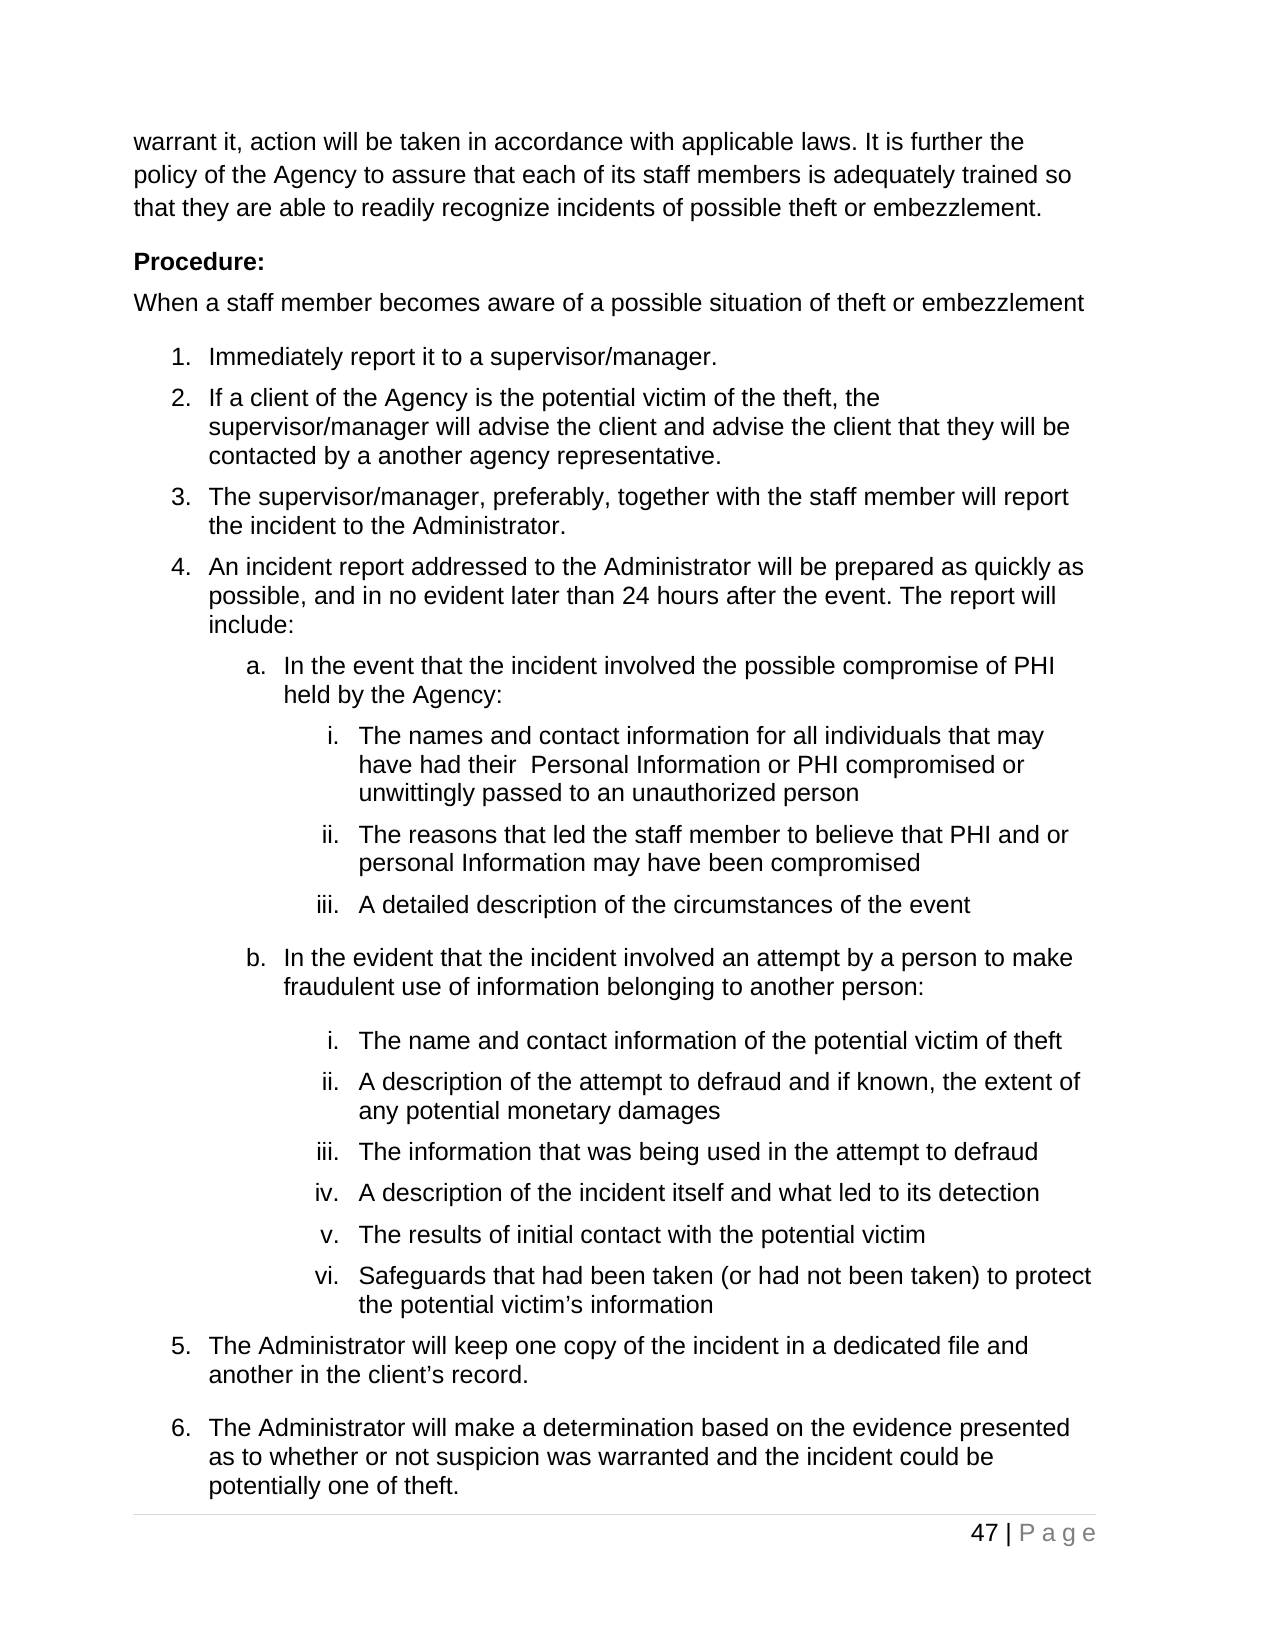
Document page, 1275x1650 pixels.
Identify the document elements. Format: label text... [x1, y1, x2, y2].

list Immediately report it to a supervisor/manager. [171, 342, 1096, 371]
list In the event that the incident involved the possible compromise of PHI held by the Agency: [246, 651, 1096, 708]
list The reasons that led the staff member to believe that PHI and or personal Information may have been compromised [339, 819, 1096, 877]
list The names and contact information for all individuals that may have had their Personal Information or PHI compromised or unwittingly passed to an unauthorized person [339, 721, 1096, 807]
list A detailed description of the circumstances of the event [339, 889, 1096, 918]
list A description of the attempt to defraud and if known, the extent of any potential monetary damages [339, 1067, 1096, 1124]
list The results of initial contact with the potential victim [339, 1219, 1096, 1248]
list An incident report addressed to the Administrator will be prepared as quickly as possible, and in no evident later than 24 hours after the event. The report will include: [171, 552, 1096, 638]
subtitle Procedure: [133, 247, 1096, 276]
list The name and contact information of the potential victim of theft [339, 1026, 1096, 1054]
text When a staff member becomes aware of a possible situation of theft or embezzlement [133, 288, 1096, 317]
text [133, 127, 1096, 222]
list Safeguards that had been taken (or had not been taken) to protect the potential victim’s information [339, 1261, 1096, 1318]
list In the evident that the incident involved an attempt by a person to make fraudulent use of information belonging to another person: [246, 943, 1096, 1001]
list The supervisor/manager, preferably, together with the staff member will report the incident to the Administrator. [171, 482, 1096, 539]
list A description of the incident itself and what led to its detection [339, 1178, 1096, 1207]
list The Administrator will make a determination based on the evidence presented as to whether or not suspicion was warranted and the incident could be potentially one of theft. [171, 1413, 1096, 1499]
list If a client of the Agency is the potential victim of the theft, the supervisor/manager will advise the client and advise the client that they will be contacted by a another agency representative. [171, 383, 1096, 469]
list The Administrator will keep one copy of the incident in a dedicated file and another in the client’s record. [171, 1331, 1096, 1388]
list The information that was being used in the attempt to defraud [339, 1137, 1096, 1166]
